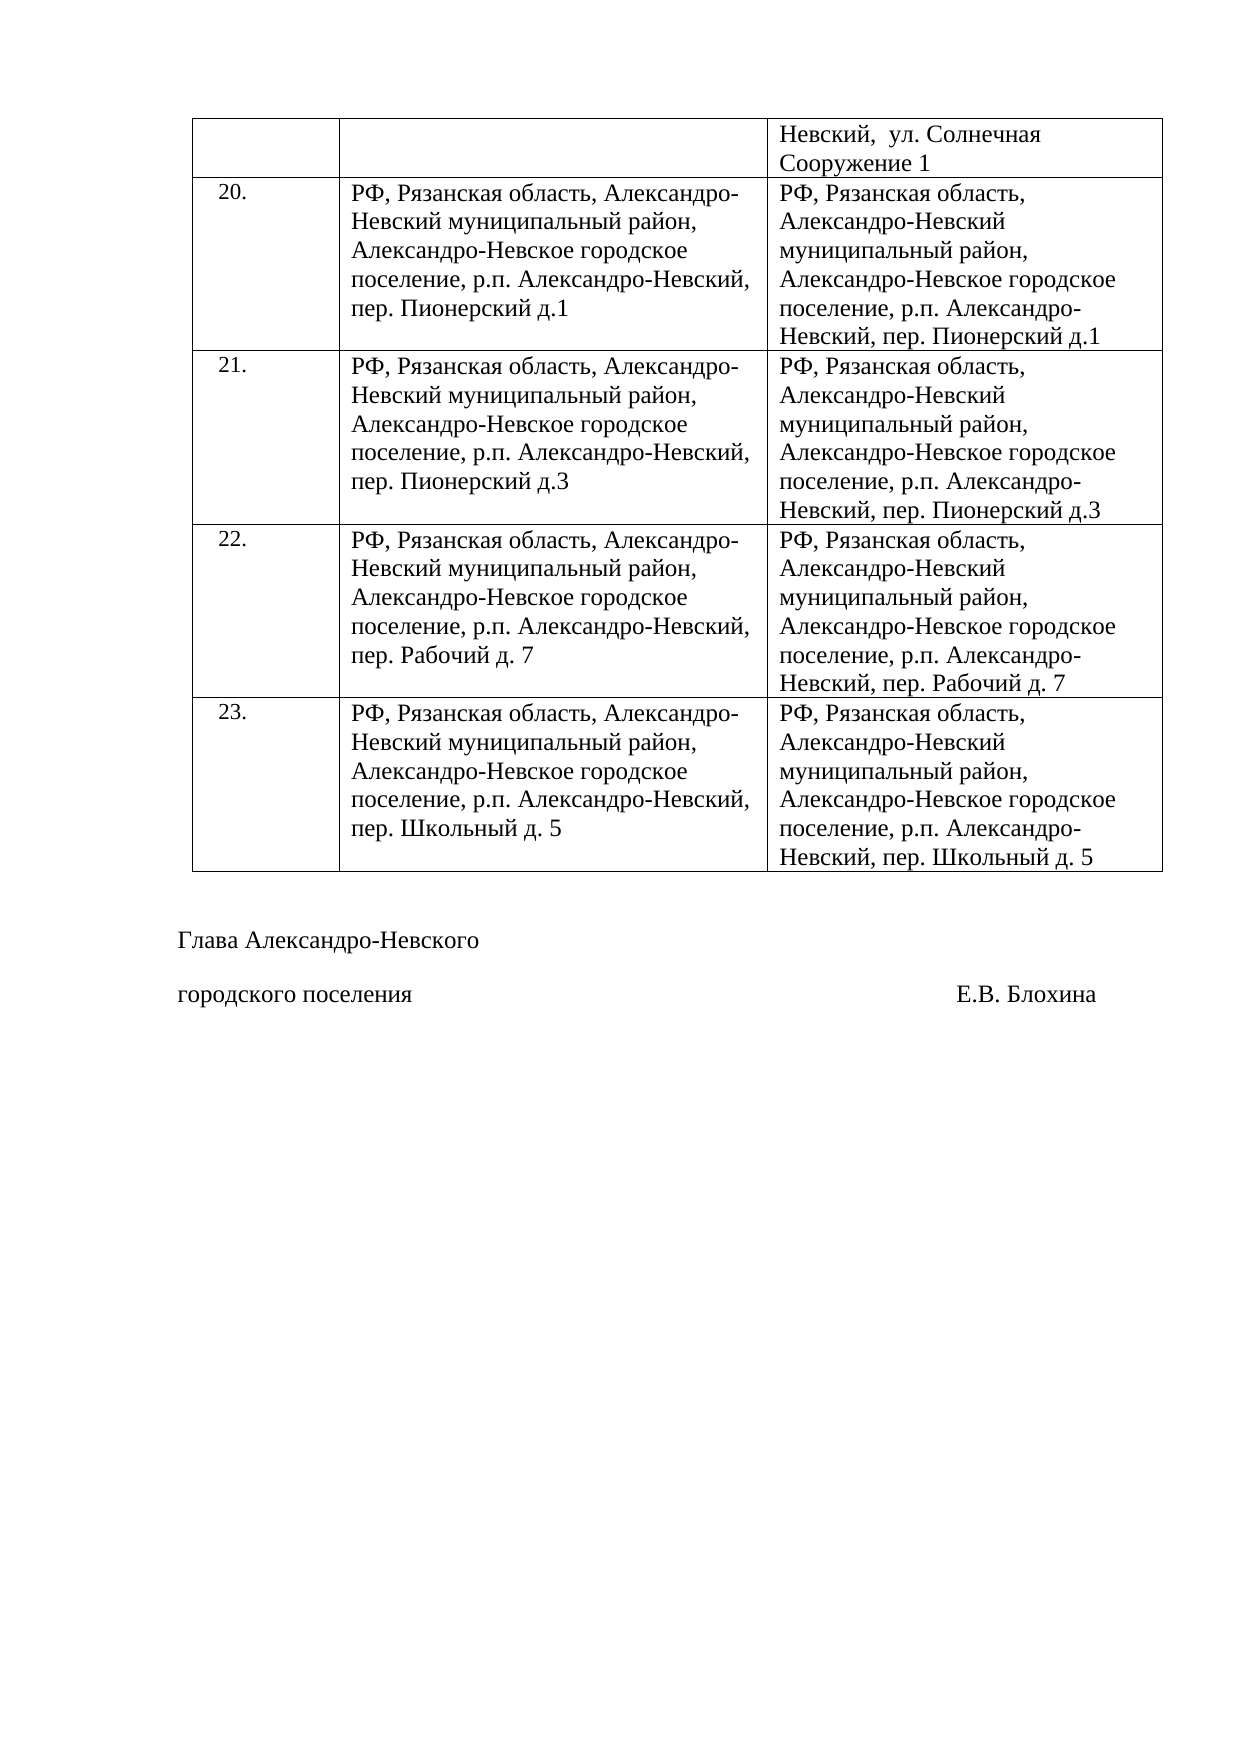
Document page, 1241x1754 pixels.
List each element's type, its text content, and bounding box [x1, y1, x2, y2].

table_cell РФ, Рязанская область, Александро-Невский муниципальный район, Александро-Невское городское поселение, р.п. Александро-Невский, пер. Пионерский д.1 [340, 178, 767, 350]
table_cell РФ, Рязанская область, Александро-Невский муниципальный район, Александро-Невское городское поселение, р.п. Александро-Невский, пер. Рабочий д. 7 [340, 525, 767, 697]
table_cell [193, 178, 339, 350]
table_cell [340, 119, 767, 177]
text Глава Александро-Невского [177, 925, 1152, 954]
table_cell РФ, Рязанская область, Александро-Невский муниципальный район, Александро-Невское городское поселение, р.п. Александро-Невский, пер. Пионерский д.1 [768, 178, 1162, 350]
table_cell [193, 119, 339, 177]
text городского поселения Е.В. Блохина [177, 979, 1152, 1007]
table_cell РФ, Рязанская область, Александро-Невский муниципальный район, Александро-Невское городское поселение, р.п. Александро-Невский, пер. Школьный д. 5 [768, 698, 1162, 871]
table_cell РФ, Рязанская область, Александро-Невский муниципальный район, Александро-Невское городское поселение, р.п. Александро-Невский, пер. Рабочий д. 7 [768, 525, 1162, 697]
table_cell [193, 525, 339, 697]
table_cell [193, 351, 339, 524]
table_cell РФ, Рязанская область, Александро-Невский муниципальный район, Александро-Невское городское поселение, р.п. Александро-Невский, пер. Школьный д. 5 [340, 698, 767, 871]
table_cell РФ, Рязанская область, Александро-Невский муниципальный район, Александро-Невское городское поселение, р.п. Александро-Невский, пер. Пионерский д.3 [340, 351, 767, 524]
table_cell РФ, Рязанская область, Александро-Невский муниципальный район, Александро-Невское городское поселение, р.п. Александро-Невский, пер. Пионерский д.3 [768, 351, 1162, 524]
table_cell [768, 119, 1162, 177]
table_cell [193, 698, 339, 871]
